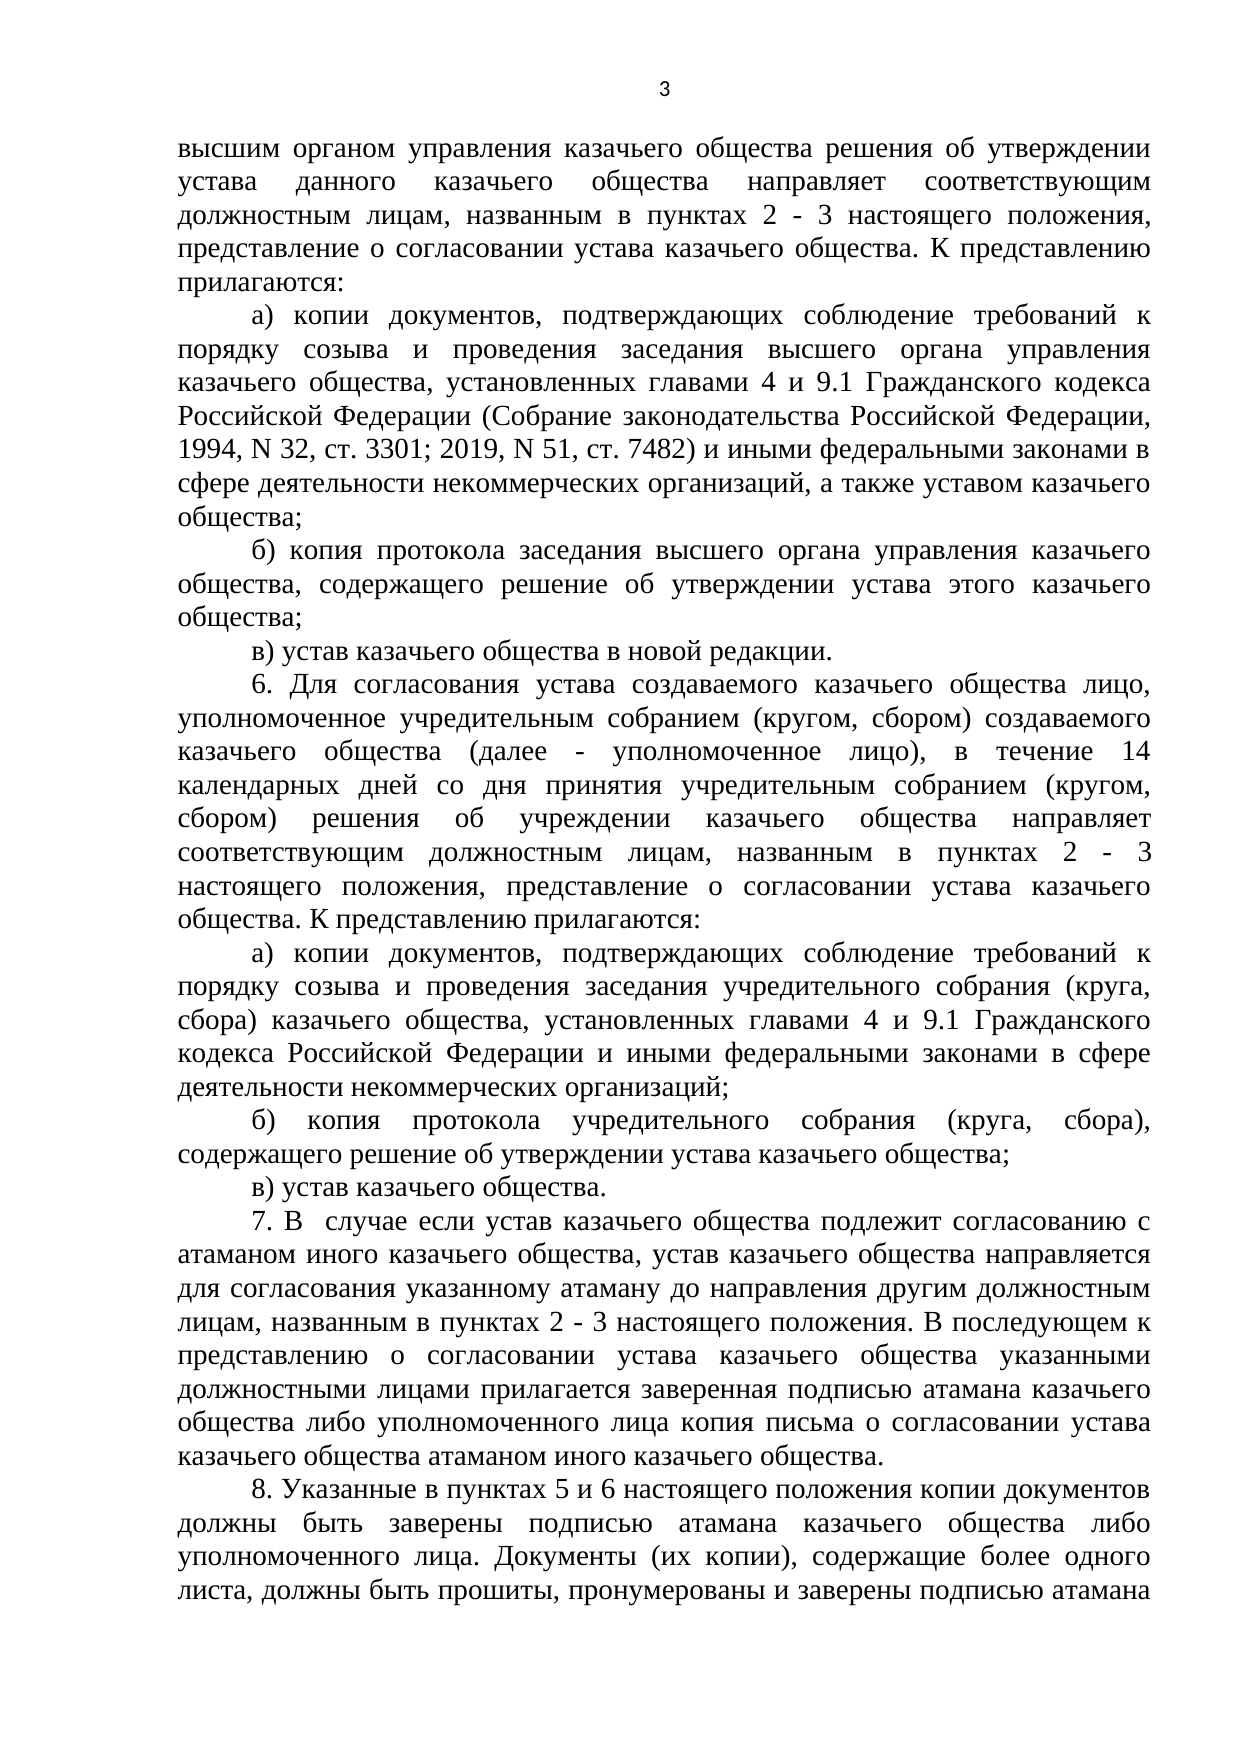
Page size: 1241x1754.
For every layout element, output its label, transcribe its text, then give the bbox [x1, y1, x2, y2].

text а) копии документов, подтверждающих соблюдение требований к порядку созыва и проведения заседания учредительного собрания (круга, сбора) казачьего общества, установленных главами 4 и 9.1 Гражданского кодекса Российской Федерации и иными федеральными законами в сфере деятельности некоммерческих организаций; [177, 935, 1152, 1102]
text б) копия протокола учредительного собрания (круга, сбора), содержащего решение об утверждении устава казачьего общества; [177, 1102, 1152, 1169]
text 6. Для согласования устава создаваемого казачьего общества лицо, уполномоченное учредительным собранием (кругом, сбором) создаваемого казачьего общества (далее - уполномоченное лицо), в течение 14 календарных дней со дня принятия учредительным собранием (кругом, сбором) решения об учреждении казачьего общества направляет соответствующим должностным лицам, названным в пунктах 2 - 3 настоящего положения, представление о согласовании устава казачьего общества. К представлению прилагаются: [177, 666, 1152, 935]
text 7. В случае если устав казачьего общества подлежит согласованию с атаманом иного казачьего общества, устав казачьего общества направляется для согласования указанному атаману до направления другим должностным лицам, названным в пунктах 2 - 3 настоящего положения. В последующем к представлению о согласовании устава казачьего общества указанными должностными лицами прилагается заверенная подписью атамана казачьего общества либо уполномоченного лица копия письма о согласовании устава казачьего общества атаманом иного казачьего общества. [177, 1203, 1152, 1471]
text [177, 1471, 1152, 1606]
text а) копии документов, подтверждающих соблюдение требований к порядку созыва и проведения заседания высшего органа управления казачьего общества, установленных главами 4 и 9.1 Гражданского кодекса Российской Федерации (Собрание законодательства Российской Федерации, 1994, N 32, ст. 3301; 2019, N 51, ст. 7482) и иными федеральными законами в сфере деятельности некоммерческих организаций, а также уставом казачьего общества; [177, 297, 1152, 532]
text в) устав казачьего общества в новой редакции. [177, 633, 1152, 666]
text в) устав казачьего общества. [177, 1169, 1152, 1203]
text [177, 130, 1152, 297]
text б) копия протокола заседания высшего органа управления казачьего общества, содержащего решение об утверждении устава этого казачьего общества; [177, 532, 1152, 633]
